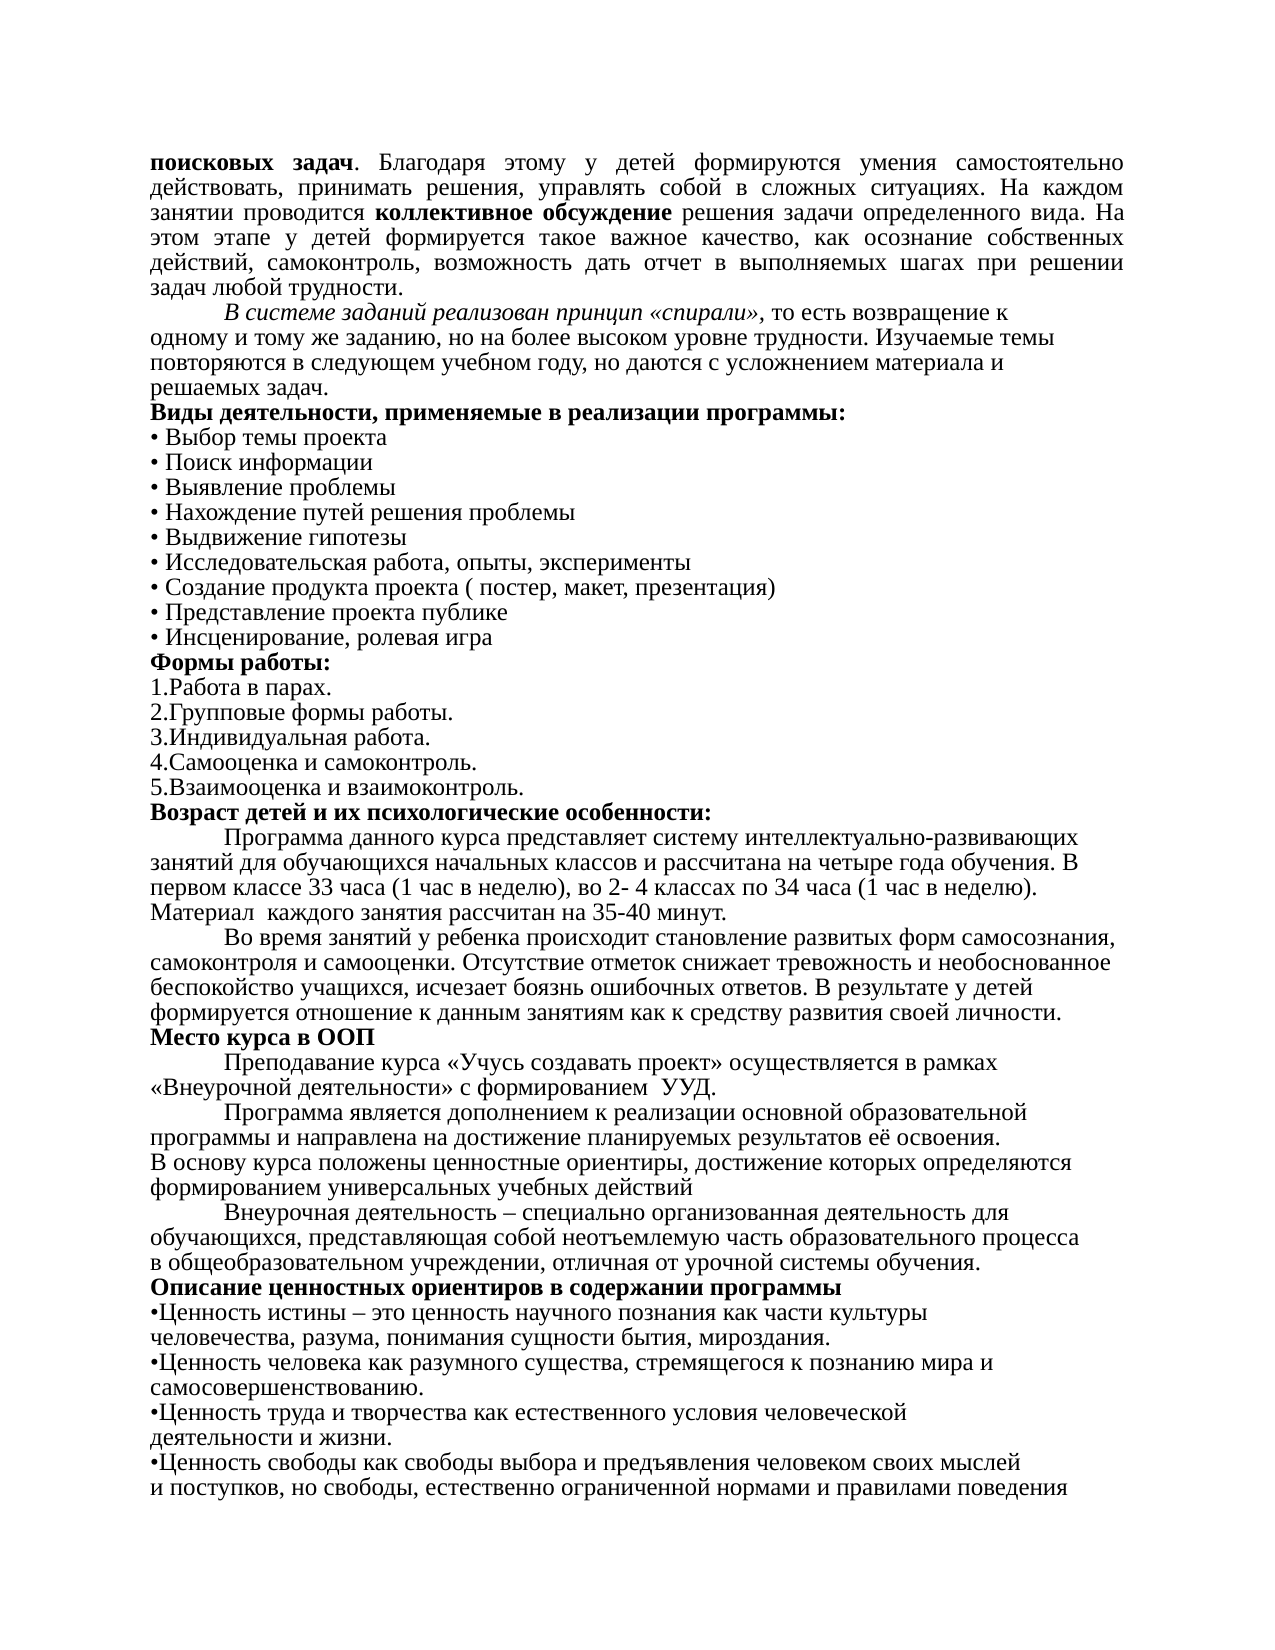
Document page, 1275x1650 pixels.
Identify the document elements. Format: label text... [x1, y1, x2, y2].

text Формы работы: [150, 650, 1125, 675]
text человечества, разума, понимания сущности бытия, мироздания. [150, 1325, 1125, 1350]
text •Ценность труда и творчества как естественного условия человеческой [150, 1400, 1125, 1425]
text • Выдвижение гипотезы [150, 525, 1125, 550]
text Описание ценностных ориентиров в содержании программы [150, 1275, 1125, 1300]
text •Ценность свободы как свободы выбора и предъявления человеком своих мыслей [150, 1450, 1125, 1475]
text • Создание продукта проекта ( постер, макет, презентация) [150, 575, 1125, 600]
text первом классе 33 часа (1 час в неделю), во 2- 4 классах по 34 часа (1 час в неделю). [150, 875, 1125, 900]
text 5.Взаимооценка и взаимоконтроль. [150, 775, 1125, 800]
text обучающихся, представляющая собой неотъемлемую часть образовательного процесса [150, 1225, 1125, 1250]
text •Ценность человека как разумного существа, стремящегося к познанию мира и [150, 1350, 1125, 1375]
text и поступков, но свободы, естественно ограниченной нормами и правилами поведения [150, 1475, 1125, 1500]
text В системе заданий реализован принцип «спирали», то есть возвращение к [150, 300, 1125, 325]
text • Выявление проблемы [150, 475, 1125, 500]
text самосовершенствованию. [150, 1375, 1125, 1400]
text поисковых задач. Благодаря этому у детей формируются умения самостоятельно действовать, принимать решения, управлять собой в сложных ситуациях. На каждом занятии проводится коллективное обсуждение решения задачи определенного вида. На этом этапе у детей формируется такое важное качество, как осознание собственных действий, самоконтроль, возможность дать отчет в выполняемых шагах при решении задач любой трудности. [150, 150, 1125, 300]
text • Исследовательская работа, опыты, эксперименты [150, 550, 1125, 575]
text Преподавание курса «Учусь создавать проект» осуществляется в рамках «Внеурочной деятельности» с формированием УУД. [150, 1050, 1125, 1100]
text 2.Групповые формы работы. [150, 700, 1125, 725]
text Возраст детей и их психологические особенности: [150, 800, 1125, 825]
text деятельности и жизни. [150, 1425, 1125, 1450]
text занятий для обучающихся начальных классов и рассчитана на четыре года обучения. В [150, 850, 1125, 875]
text В основу курса положены ценностные ориентиры, достижение которых определяются [150, 1150, 1125, 1175]
text Программа данного курса представляет систему интеллектуально-развивающих [150, 825, 1125, 850]
text • Поиск информации [150, 450, 1125, 475]
text Материал каждого занятия рассчитан на 35-40 минут. [150, 900, 1125, 925]
text одному и тому же заданию, но на более высоком уровне трудности. Изучаемые темы [150, 325, 1125, 350]
text программы и направлена на достижение планируемых результатов её освоения. [150, 1125, 1125, 1150]
text Внеурочная деятельность – специально организованная деятельность для [150, 1200, 1125, 1225]
text Виды деятельности, применяемые в реализации программы: [150, 400, 1125, 425]
text • Нахождение путей решения проблемы [150, 500, 1125, 525]
text Программа является дополнением к реализации основной образовательной [150, 1100, 1125, 1125]
text • Выбор темы проекта [150, 425, 1125, 450]
text •Ценность истины – это ценность научного познания как части культуры [150, 1300, 1125, 1325]
text 1.Работа в парах. [150, 675, 1125, 700]
text 3.Индивидуальная работа. [150, 725, 1125, 750]
text 4.Самооценка и самоконтроль. [150, 750, 1125, 775]
text Во время занятий у ребенка происходит становление развитых форм самосознания, самоконтроля и самооценки. Отсутствие отметок снижает тревожность и необоснованное беспокойство учащихся, исчезает боязнь ошибочных ответов. В результате у детей формируется отношение к данным занятиям как к средству развития своей личности. [150, 925, 1125, 1025]
text решаемых задач. [150, 375, 1125, 400]
text повторяются в следующем учебном году, но даются с усложнением материала и [150, 350, 1125, 375]
text • Представление проекта публике [150, 600, 1125, 625]
text • Инсценирование, ролевая игра [150, 625, 1125, 650]
text в общеобразовательном учреждении, отличная от урочной системы обучения. [150, 1250, 1125, 1275]
text Место курса в ООП [150, 1025, 1125, 1050]
text формированием универсальных учебных действий [150, 1175, 1125, 1200]
